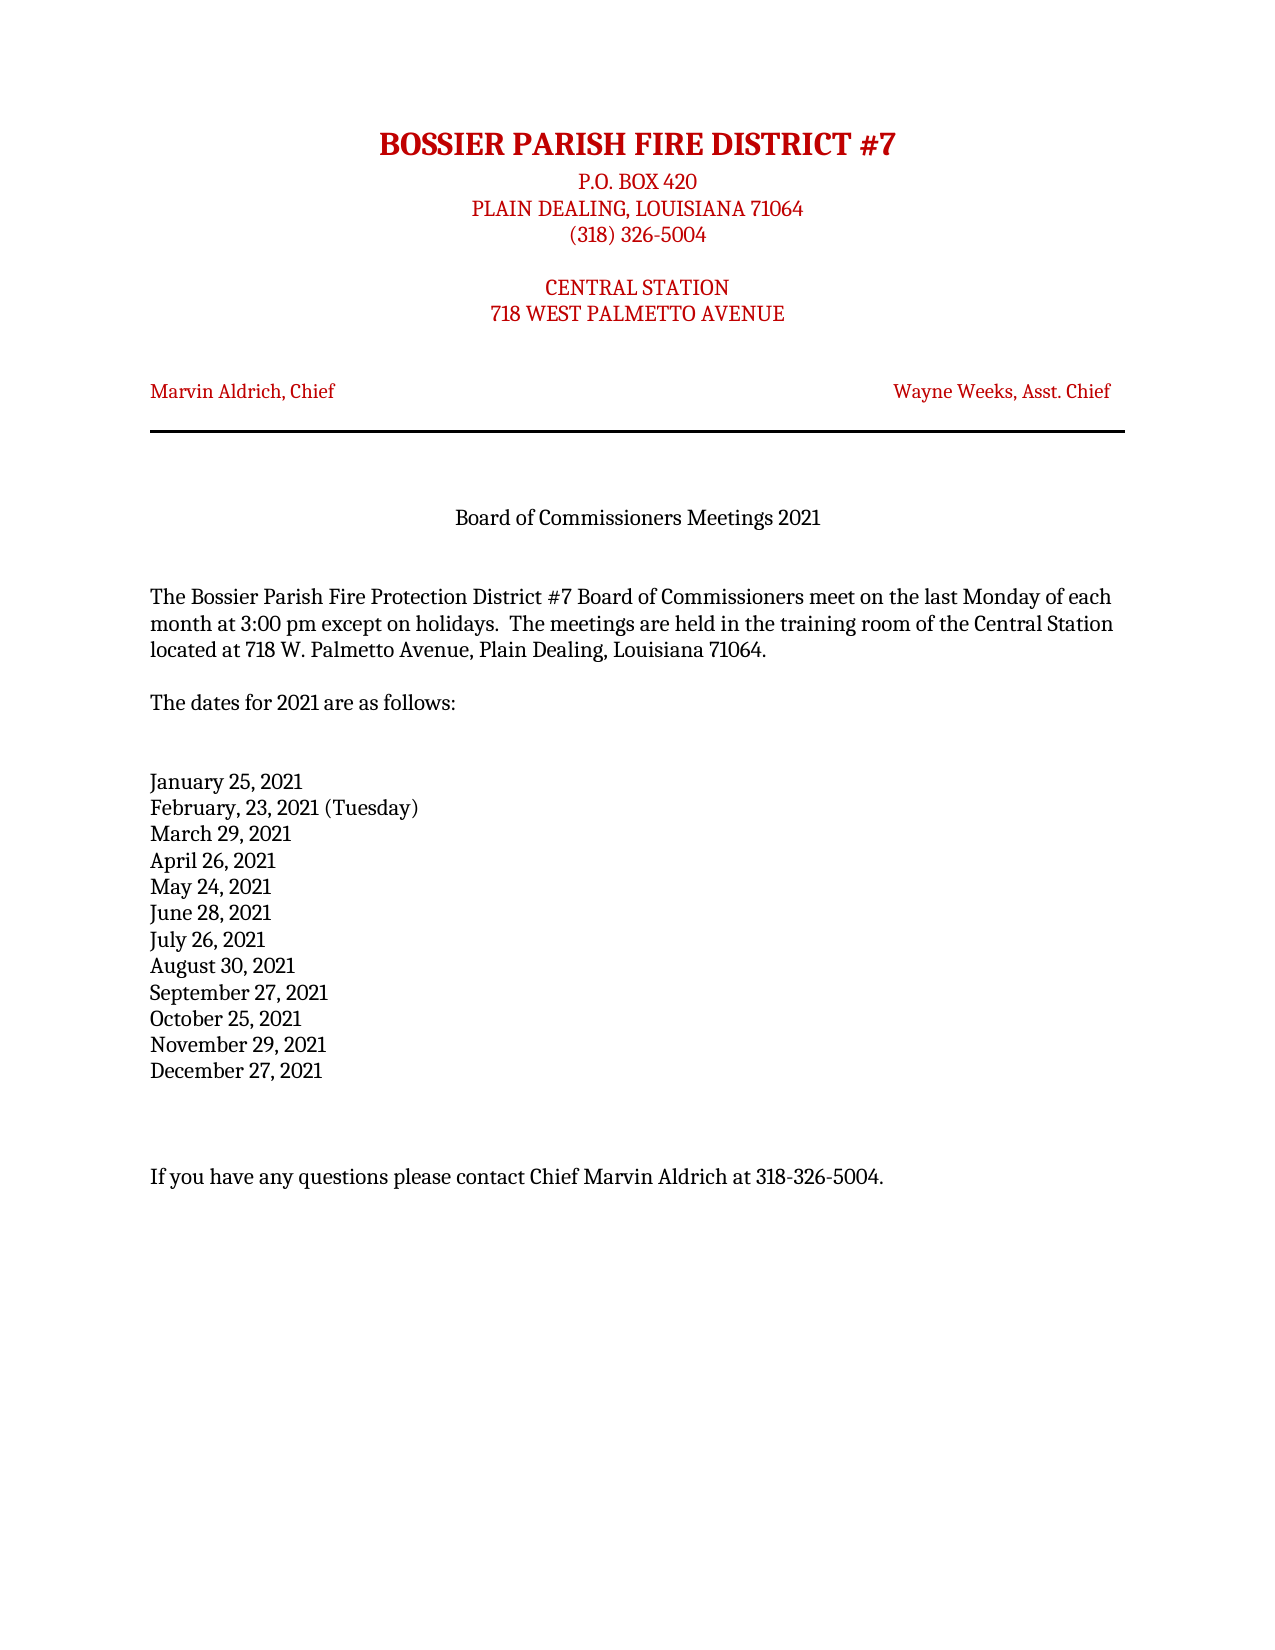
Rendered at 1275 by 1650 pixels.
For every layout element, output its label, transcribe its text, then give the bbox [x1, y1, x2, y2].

text July 26, 2021 [150, 927, 1125, 953]
text PLAIN DEALING, LOUISIANA 71064 [150, 195, 1125, 222]
text P.O. BOX 420 [150, 169, 1125, 195]
text The Bossier Parish Fire Protection District #7 Board of Commissioners meet on the last Monday of each month at 3:00 pm except on holidays. The meetings are held in the training room of the Central Station located at 718 W. Palmetto Avenue, Plain Dealing, Louisiana 71064. [150, 584, 1125, 663]
text If you have any questions please contact Chief Marvin Aldrich at 318-326-5004. [150, 1164, 1125, 1190]
text March 29, 2021 [150, 821, 1125, 847]
text (318) 326-5004 [150, 222, 1125, 248]
text CENTRAL STATION [150, 274, 1125, 301]
text December 27, 2021 [150, 1058, 1125, 1085]
text The dates for 2021 are as follows: [150, 689, 1125, 716]
text April 26, 2021 [150, 847, 1125, 874]
text August 30, 2021 [150, 953, 1125, 979]
text Marvin Aldrich, Chief Wayne Weeks, Asst. Chief [150, 380, 1125, 404]
text June 28, 2021 [150, 900, 1125, 927]
text February, 23, 2021 (Tuesday) [150, 795, 1125, 821]
text 718 WEST PALMETTO AVENUE [150, 301, 1125, 327]
subtitle BOSSIER PARISH FIRE DISTRICT #7 [150, 125, 1125, 163]
text January 25, 2021 [150, 768, 1125, 795]
text October 25, 2021 [150, 1006, 1125, 1032]
text May 24, 2021 [150, 874, 1125, 900]
text September 27, 2021 [150, 979, 1125, 1006]
text Board of Commissioners Meetings 2021 [150, 505, 1125, 531]
text November 29, 2021 [150, 1032, 1125, 1058]
